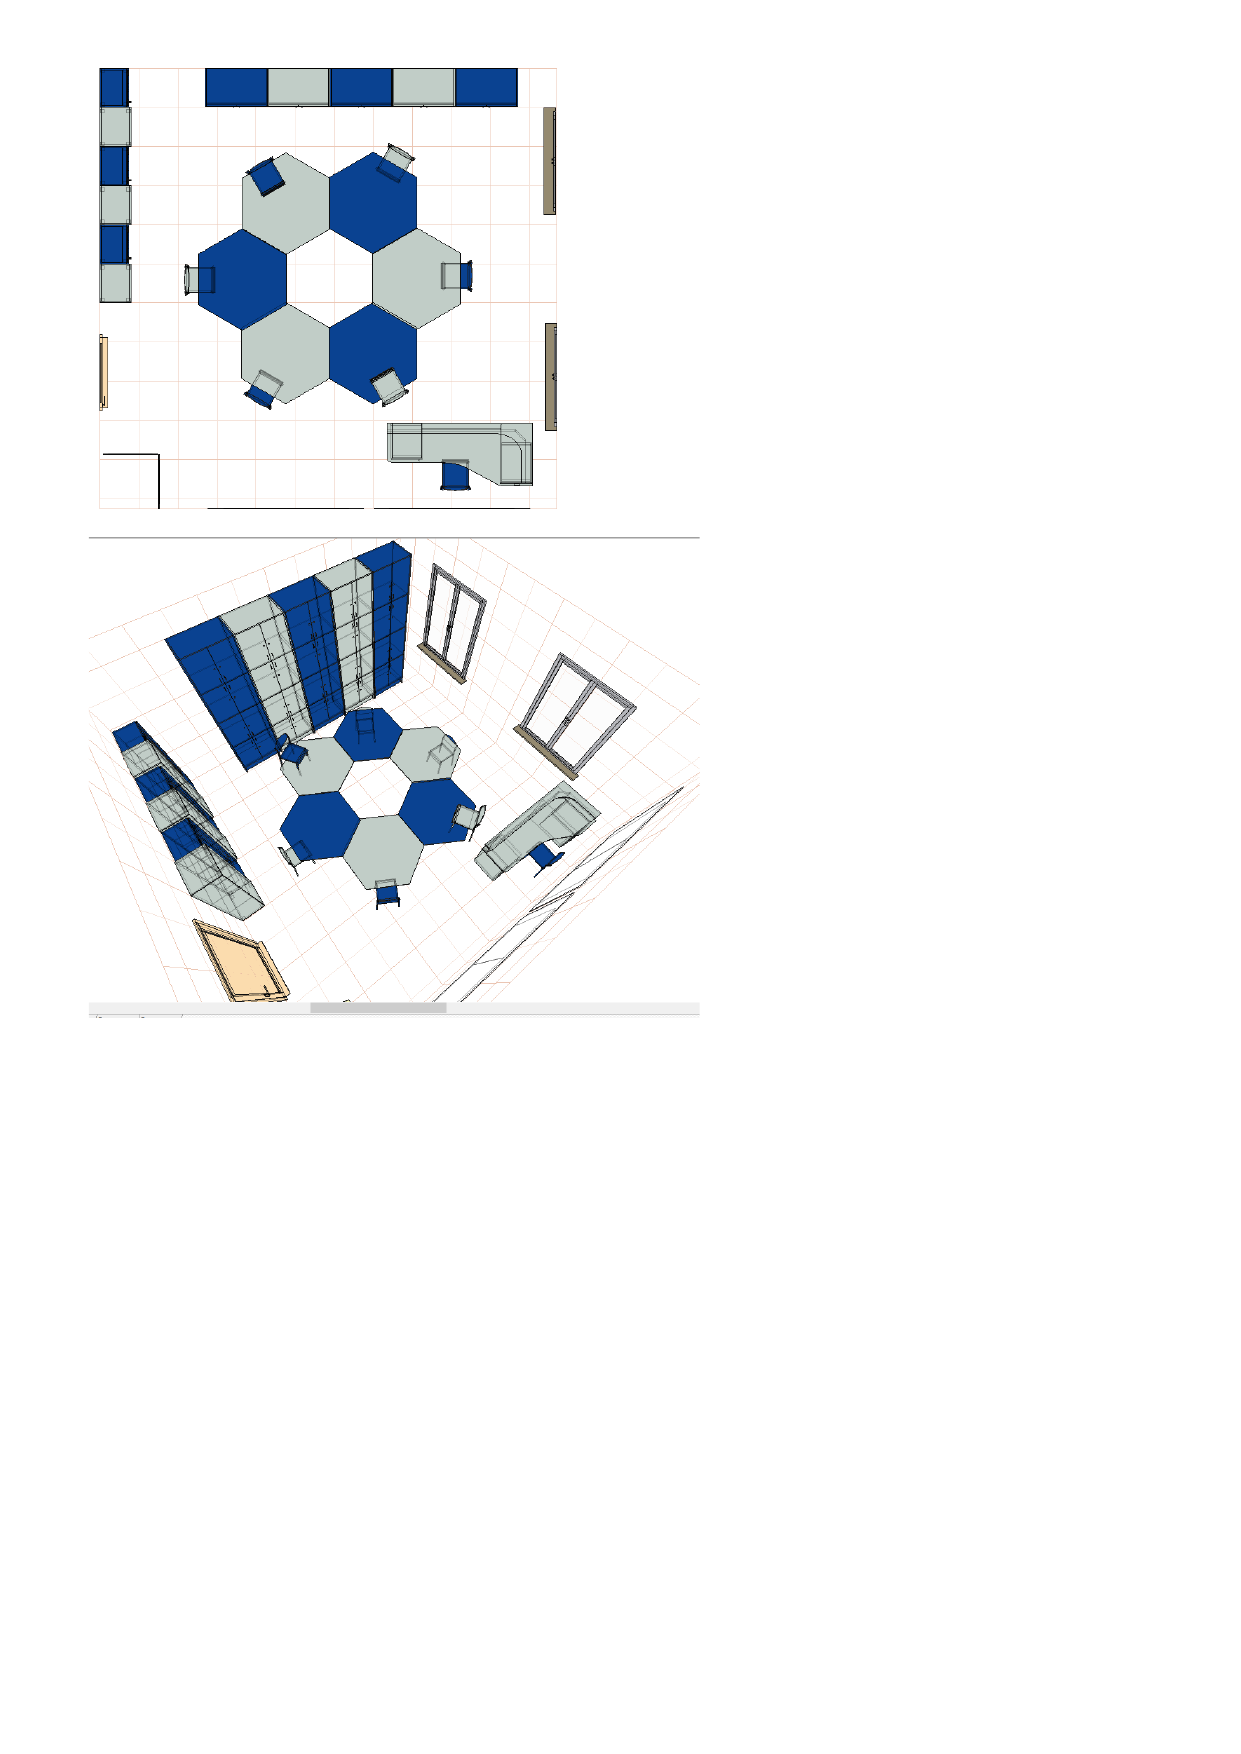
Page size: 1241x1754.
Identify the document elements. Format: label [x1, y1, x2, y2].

picture [88, 61, 567, 521]
picture [88, 537, 700, 1018]
